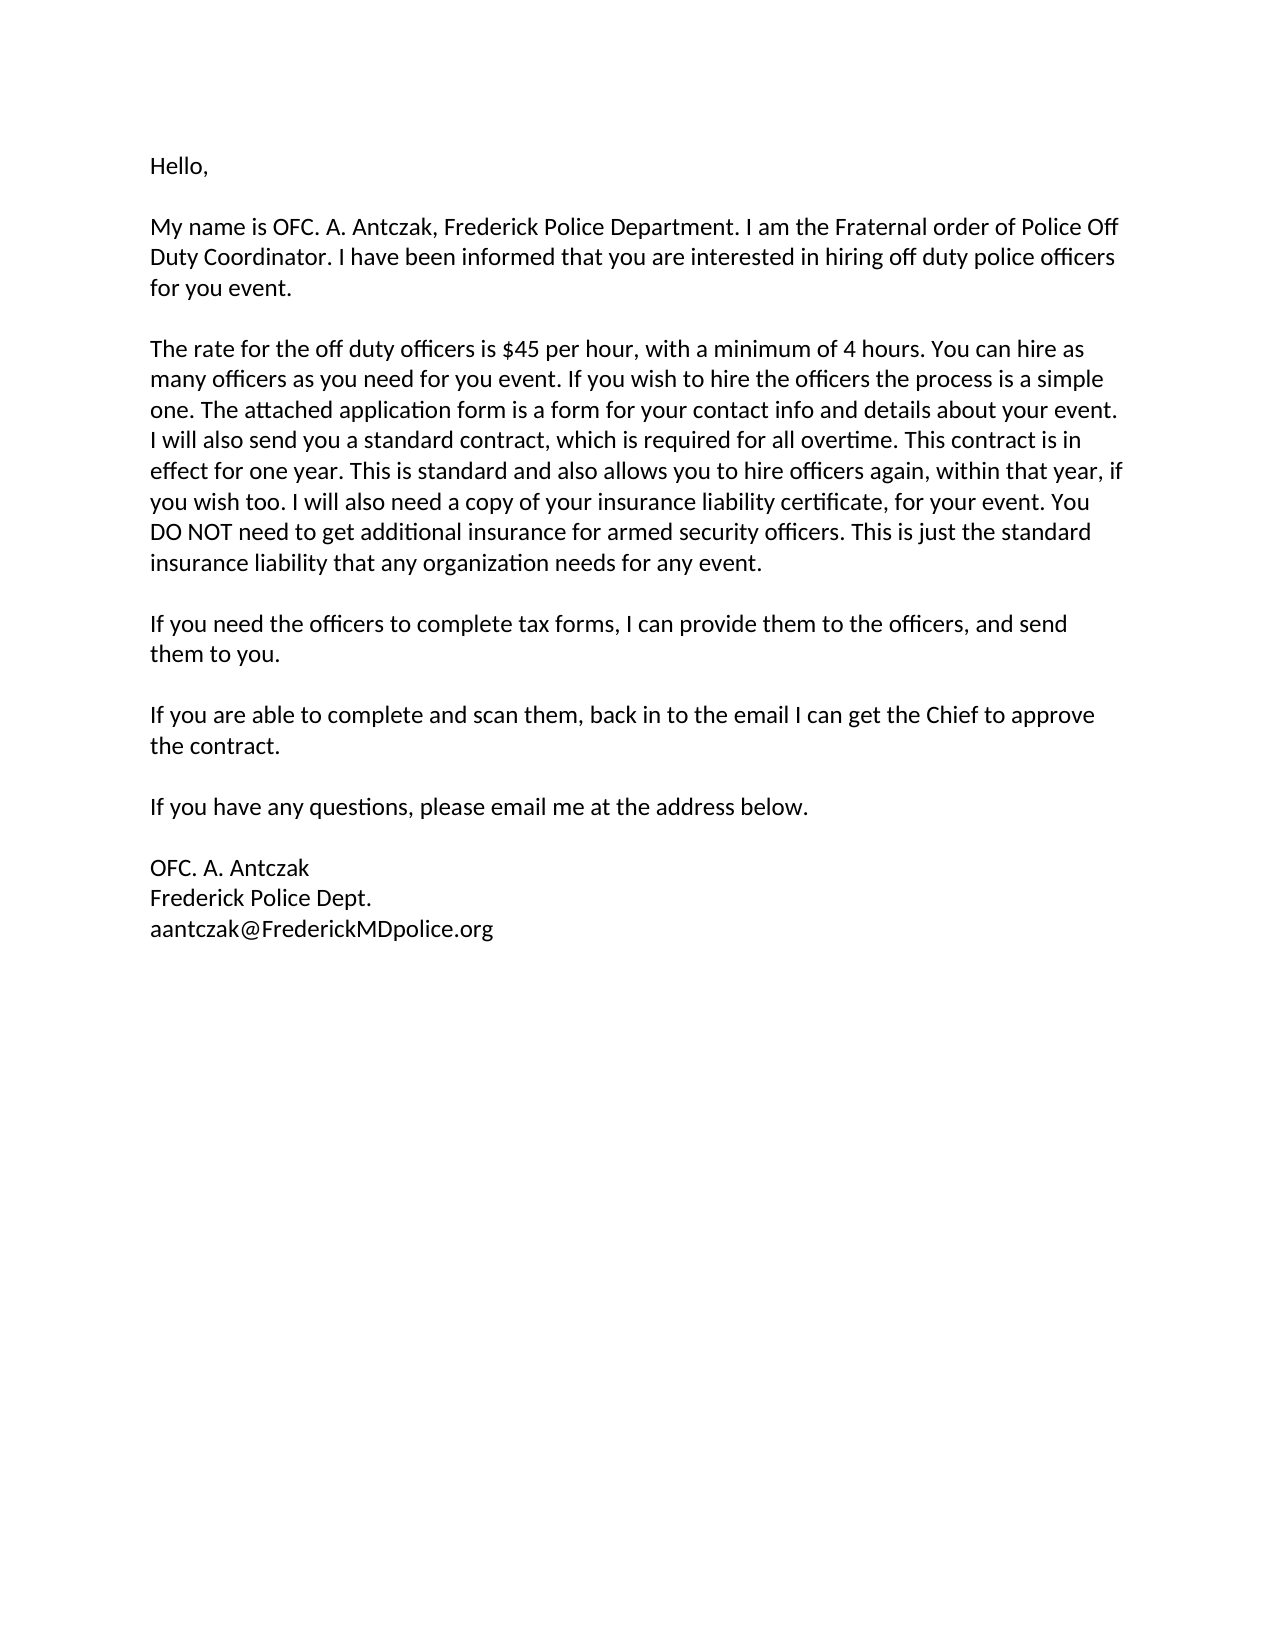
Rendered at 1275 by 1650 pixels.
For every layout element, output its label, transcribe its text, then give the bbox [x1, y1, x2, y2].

text Frederick Police Dept. [150, 882, 1125, 913]
text OFC. A. Antczak [150, 852, 1125, 882]
text Hello, [150, 150, 1125, 181]
text The rate for the off duty officers is $45 per hour, with a minimum of 4 hours. You can hire as many officers as you need for you event. If you wish to hire the officers the process is a simple one. The attached application form is a form for your contact info and details about your event. I will also send you a standard contract, which is required for all overtime. This contract is in effect for one year. This is standard and also allows you to hire officers again, within that year, if you wish too. I will also need a copy of your insurance liability certificate, for your event. You DO NOT need to get additional insurance for armed security officers. This is just the standard insurance liability that any organization needs for any event. [150, 333, 1125, 577]
text If you are able to complete and scan them, back in to the email I can get the Chief to approve the contract. [150, 699, 1125, 760]
text aantczak@FrederickMDpolice.org [150, 913, 1125, 943]
text If you need the officers to complete tax forms, I can provide them to the officers, and send them to you. [150, 608, 1125, 669]
text If you have any questions, please email me at the address below. [150, 791, 1125, 821]
text My name is OFC. A. Antczak, Frederick Police Department. I am the Fraternal order of Police Off Duty Coordinator. I have been informed that you are interested in hiring off duty police officers for you event. [150, 211, 1125, 303]
